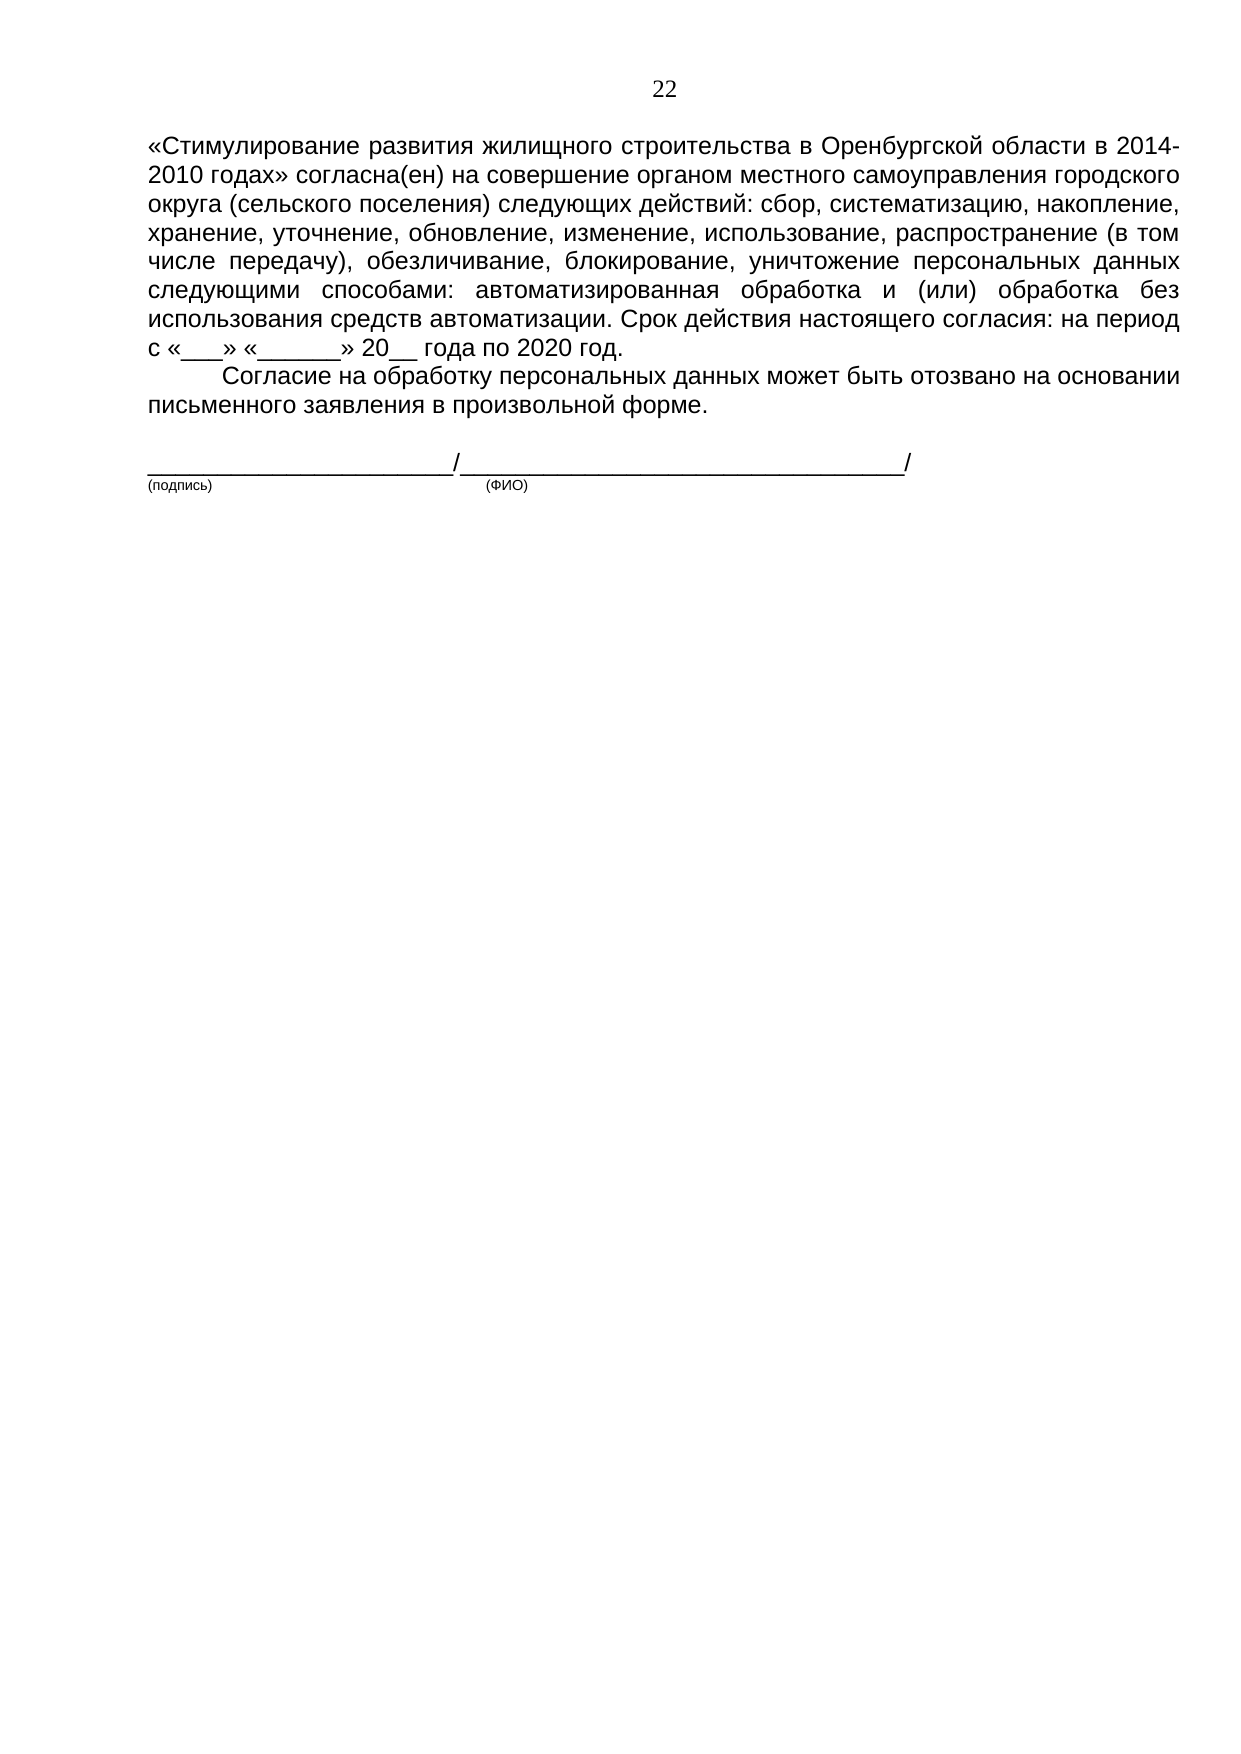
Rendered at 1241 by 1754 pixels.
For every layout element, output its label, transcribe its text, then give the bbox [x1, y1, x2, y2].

text Согласие на обработку персональных данных может быть отозвано на основании письменного заявления в произвольной форме. [148, 361, 1181, 419]
text (подпись) (ФИО) [148, 476, 1181, 505]
text ______________________/________________________________/ [148, 448, 1181, 476]
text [148, 131, 1181, 361]
